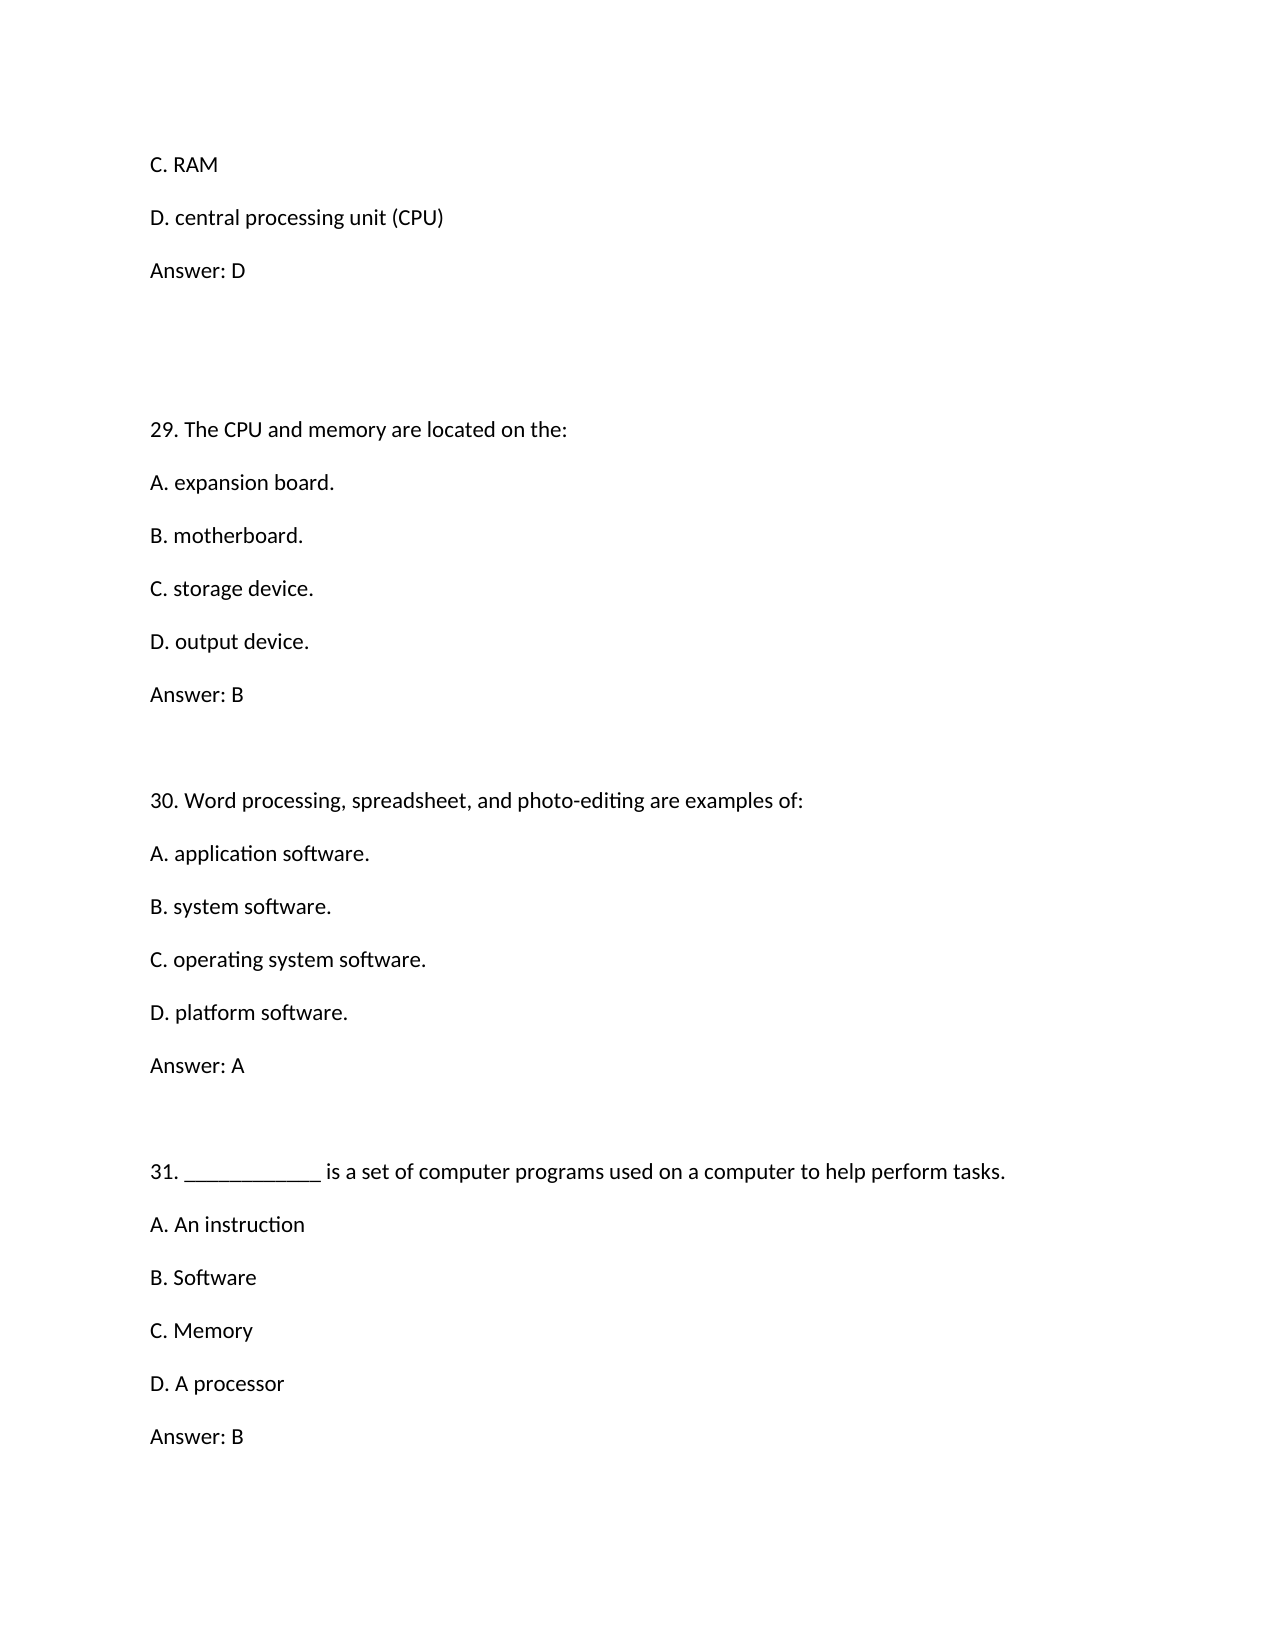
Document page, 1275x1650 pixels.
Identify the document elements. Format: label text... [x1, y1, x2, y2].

text C. Memory [150, 1316, 1125, 1344]
text A. application software. [150, 839, 1125, 867]
text C. RAM [150, 150, 1125, 178]
text Answer: D [150, 256, 1125, 284]
text A. expansion board. [150, 468, 1125, 496]
text A. An instruction [150, 1210, 1125, 1238]
text 31. ____________ is a set of computer programs used on a computer to help perform tasks. [150, 1157, 1125, 1185]
text C. storage device. [150, 574, 1125, 602]
text D. output device. [150, 627, 1125, 655]
text Answer: A [150, 1051, 1125, 1079]
text Answer: B [150, 1422, 1125, 1451]
text D. A processor [150, 1369, 1125, 1397]
text C. operating system software. [150, 945, 1125, 973]
text 29. The CPU and memory are located on the: [150, 415, 1125, 443]
text B. motherboard. [150, 521, 1125, 549]
text D. central processing unit (CPU) [150, 203, 1125, 231]
text B. system software. [150, 892, 1125, 920]
text B. Software [150, 1263, 1125, 1291]
text Answer: B [150, 680, 1125, 708]
text 30. Word processing, spreadsheet, and photo-editing are examples of: [150, 786, 1125, 814]
text D. platform software. [150, 998, 1125, 1026]
